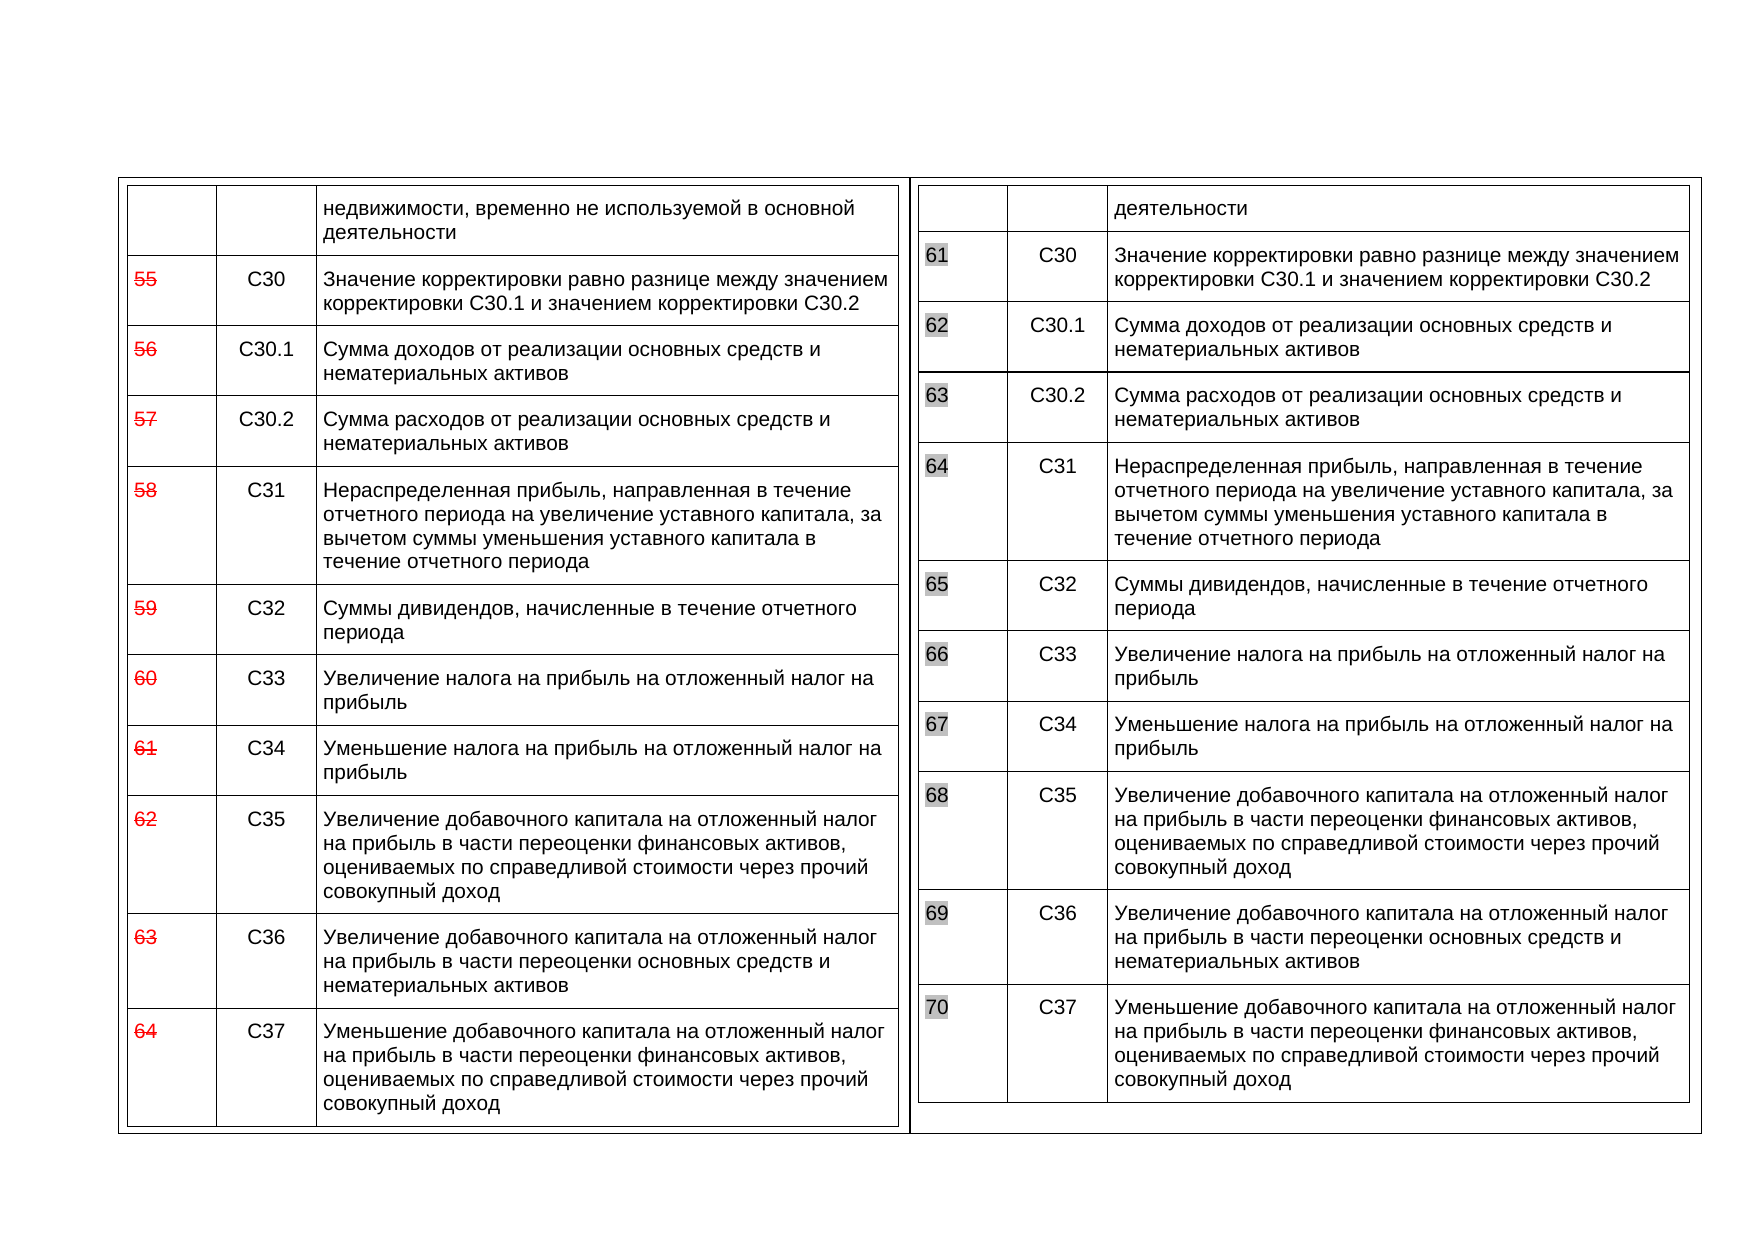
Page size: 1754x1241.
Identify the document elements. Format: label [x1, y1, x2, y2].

table_cell [119, 178, 909, 1133]
table_cell [911, 178, 1701, 1133]
